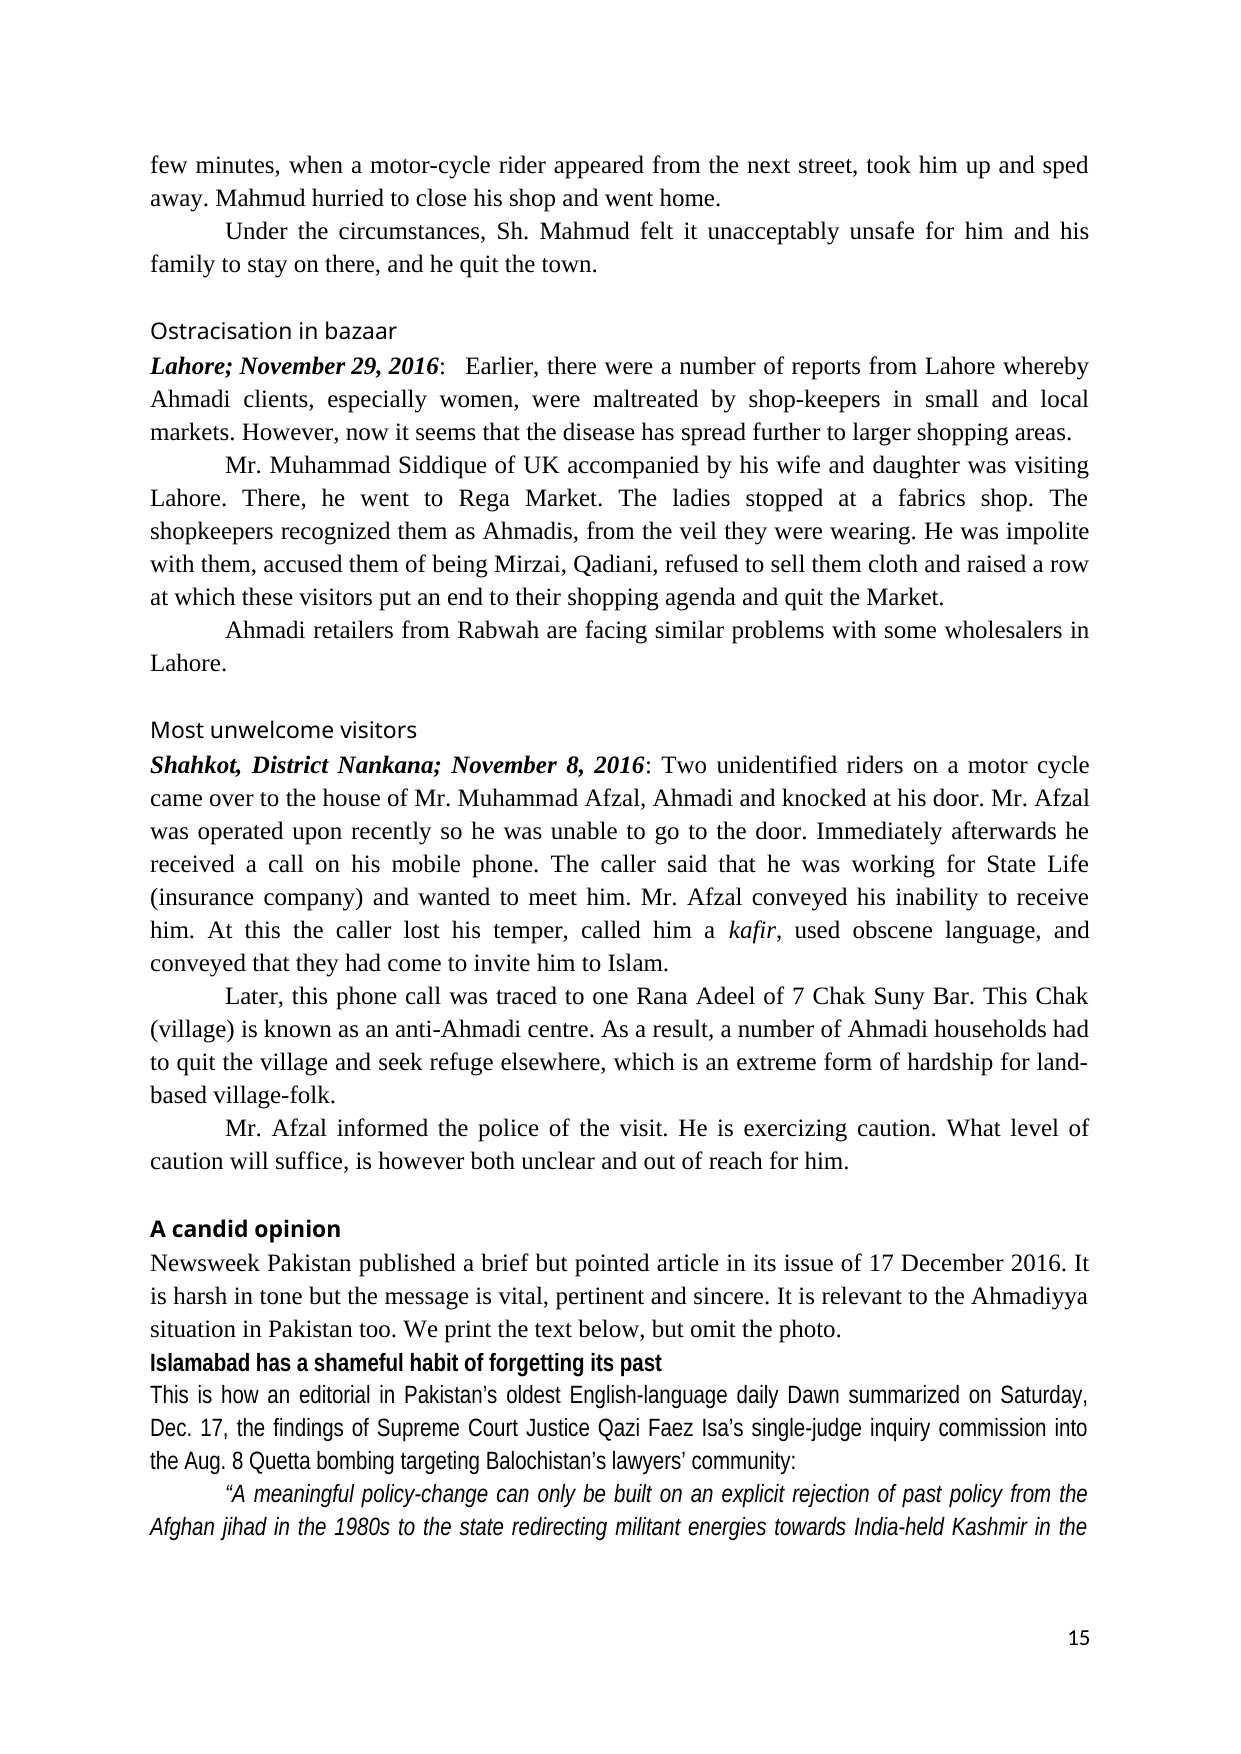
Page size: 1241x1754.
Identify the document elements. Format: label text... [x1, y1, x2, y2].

text Shahkot, District Nankana; November 8, 2016: Two unidentified riders on a motor cycle came over to the house of Mr. Muhammad Afzal, Ahmadi and knocked at his door. Mr. Afzal was operated upon recently so he was unable to go to the door. Immediately afterwards he received a call on his mobile phone. The caller said that he was working for State Life (insurance company) and wanted to meet him. Mr. Afzal conveyed his inability to receive him. At this the caller lost his temper, called him a kafir, used obscene language, and conveyed that they had come to invite him to Islam. [150, 750, 1090, 977]
text A candid opinion [150, 1212, 1090, 1244]
text Lahore; November 29, 2016: Earlier, there were a number of reports from Lahore whereby Ahmadi clients, especially women, were maltreated by shop-keepers in small and local markets. However, now it seems that the disease has spread further to larger shopping areas. [150, 351, 1090, 446]
text Mr. Muhammad Siddique of UK accompanied by his wife and daughter was visiting Lahore. There, he went to Rega Market. The ladies stopped at a fabrics shop. The shopkeepers recognized them as Ahmadis, from the veil they were wearing. He was impolite with them, accused them of being Mirzai, Qadiani, refused to sell them cloth and raised a row at which these visitors put an end to their shopping agenda and quit the Market. [150, 450, 1090, 611]
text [150, 1479, 1090, 1541]
text Ahmadi retailers from Rabwah are facing similar problems with some wholesalers in Lahore. [150, 615, 1090, 677]
text This is how an editorial in Pakistan’s oldest English-language daily Dawn summarized on Saturday, Dec. 17, the findings of Supreme Court Justice Qazi Faez Isa’s single-judge inquiry commission into the Aug. 8 Quetta bombing targeting Balochistan’s lawyers’ community: [150, 1380, 1090, 1475]
text Most unwelcome visitors [150, 714, 1090, 746]
text Newsweek Pakistan published a brief but pointed article in its issue of 17 December 2016. It is harsh in tone but the message is vital, pertinent and sincere. It is relevant to the Ahmadiyya situation in Pakistan too. We print the text below, but omit the photo. [150, 1248, 1090, 1343]
text Under the circumstances, Sh. Mahmud felt it unacceptably unsafe for him and his family to stay on there, and he quit the town. [150, 216, 1090, 278]
text Ostracisation in bazaar [150, 315, 1090, 346]
text Islamabad has a shameful habit of forgetting its past [150, 1347, 1090, 1376]
text Mr. Afzal informed the police of the visit. He is exercizing caution. What level of caution will suffice, is however both unclear and out of reach for him. [150, 1113, 1090, 1175]
text Later, this phone call was traced to one Rana Adeel of 7 Chak Suny Bar. This Chak (village) is known as an anti-Ahmadi centre. As a result, a number of Ahmadi households had to quit the village and seek refuge elsewhere, which is an extreme form of hardship for land-based village-folk. [150, 981, 1090, 1109]
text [150, 150, 1090, 212]
